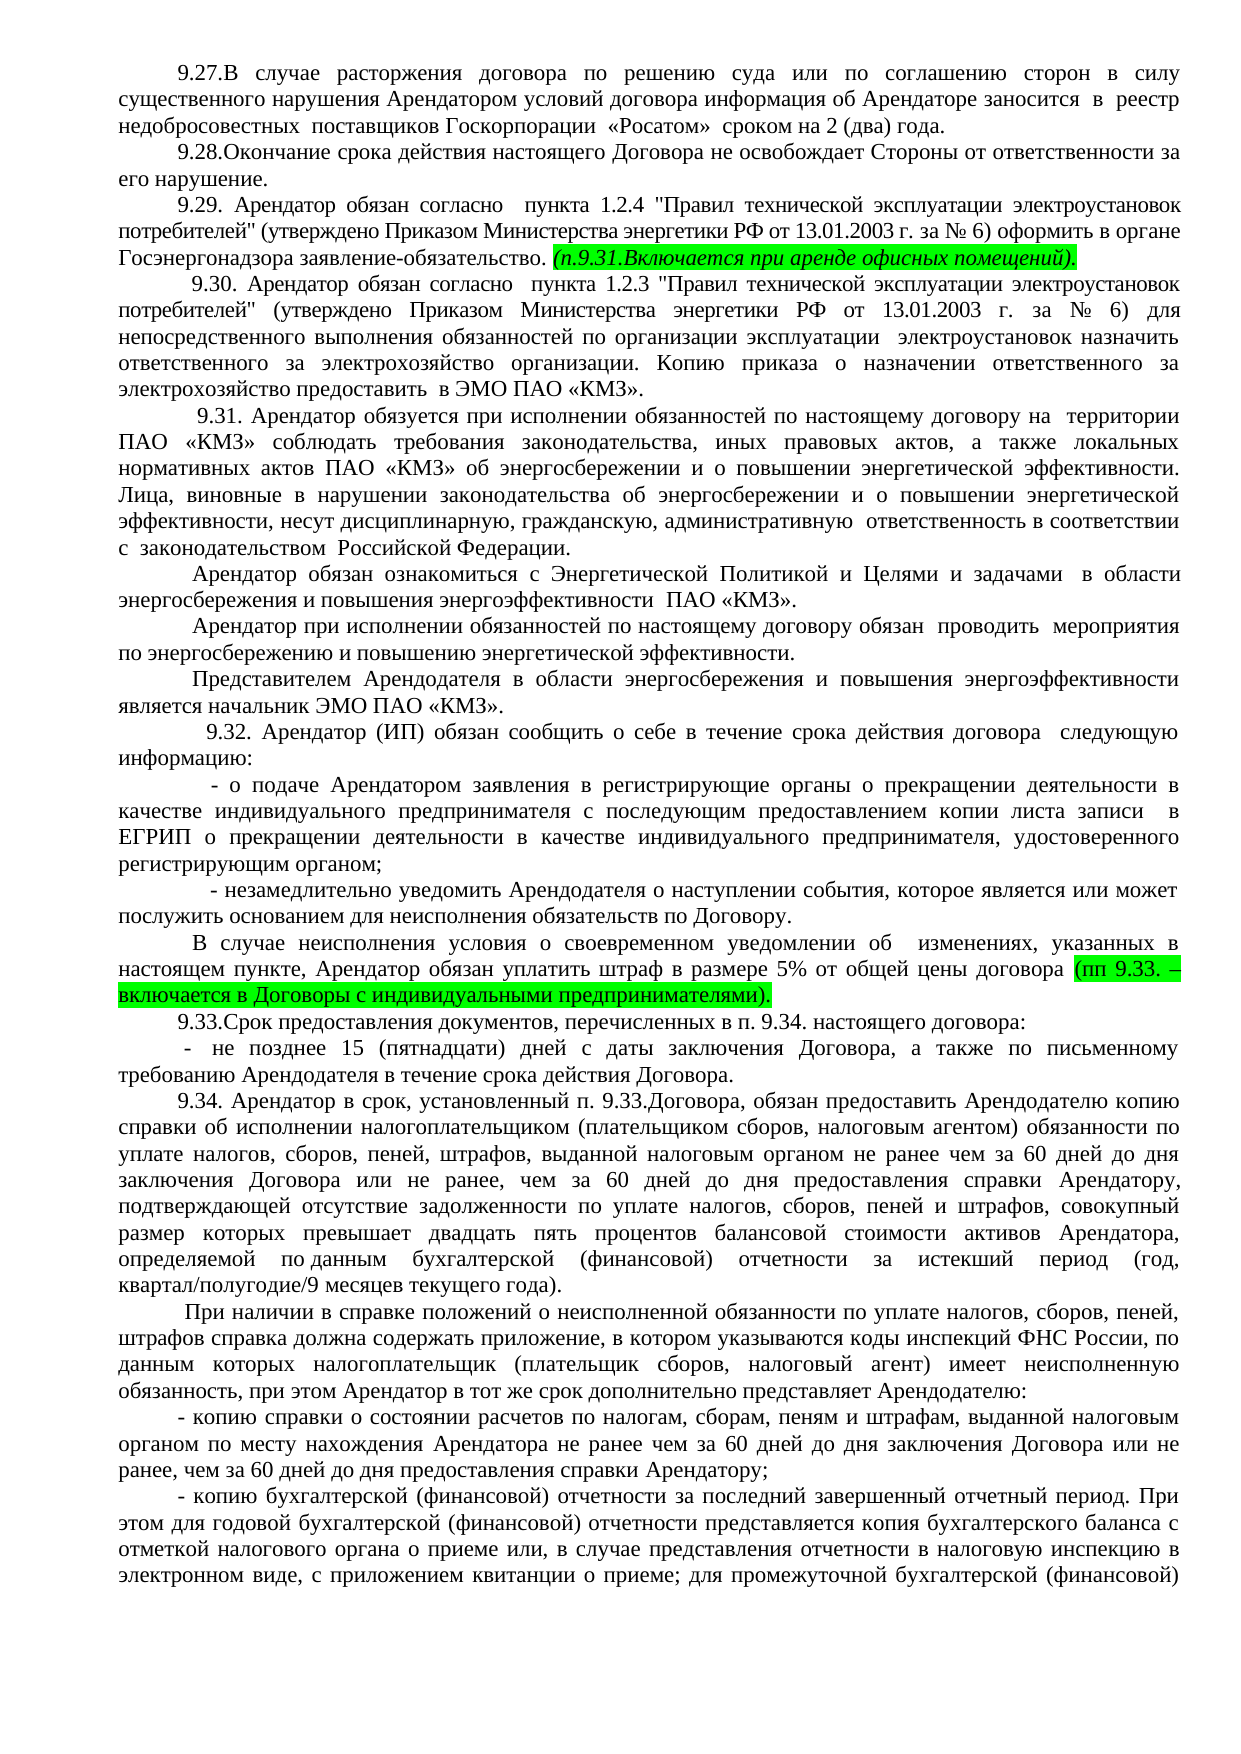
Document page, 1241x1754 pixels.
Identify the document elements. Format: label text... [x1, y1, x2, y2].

text 9.33.Срок предоставления документов, перечисленных в п. 9.34. настоящего договора: [118, 1008, 1181, 1034]
text Арендатор при исполнении обязанностей по настоящему договору обязан проводить мероприятия по энергосбережению и повышению энергетической эффективности. [118, 613, 1181, 665]
text Представителем Арендодателя в области энергосбережения и повышения энергоэффективности является начальник ЭМО ПАО «КМЗ». [118, 665, 1181, 718]
text 9.27.В случае расторжения договора по решению суда или по соглашению сторон в силу существенного нарушения Арендатором условий договора информация об Арендаторе заносится в реестр недобросовестных поставщиков Госкорпорации «Росатом» сроком на 2 (два) года. [118, 59, 1181, 138]
text - незамедлительно уведомить Арендодателя о наступлении события, которое является или может послужить основанием для неисполнения обязательств по Договору. [118, 876, 1181, 929]
text 9.31. Арендатор обязуется при исполнении обязанностей по настоящему договору на территории ПАО «КМЗ» соблюдать требования законодательства, иных правовых актов, а также локальных нормативных актов ПАО «КМЗ» об энергосбережении и о повышении энергетической эффективности. Лица, виновные в нарушении законодательства об энергосбережении и о повышении энергетической эффективности, несут дисциплинарную, гражданскую, административную ответственность в соответствии с законодательством Российской Федерации. [118, 402, 1181, 560]
text 9.29. Арендатор обязан согласно пункта 1.2.4 "Правил технической эксплуатации электроустановок потребителей" (утверждено Приказом Министерства энергетики РФ от 13.01.2003 г. за № 6) оформить в органе Госэнергонадзора заявление-обязательство. (п.9.31.Включается при аренде офисных помещений). [118, 191, 1181, 270]
text - о подаче Арендатором заявления в регистрирующие органы о прекращении деятельности в качестве индивидуального предпринимателя с последующим предоставлением копии листа записи в ЕГРИП о прекращении деятельности в качестве индивидуального предпринимателя, удостоверенного регистрирующим органом; [118, 771, 1181, 876]
text 9.34. Арендатор в срок, установленный п. 9.33.Договора, обязан предоставить Арендодателю копию справки об исполнении налогоплательщиком (плательщиком сборов, налоговым агентом) обязанности по уплате налогов, сборов, пеней, штрафов, выданной налоговым органом не ранее чем за 60 дней до дня заключения Договора или не ранее, чем за 60 дней до дня предоставления справки Арендатору, подтверждающей отсутствие задолженности по уплате налогов, сборов, пеней и штрафов, совокупный размер которых превышает двадцать пять процентов балансовой стоимости активов Арендатора, определяемой по данным бухгалтерской (финансовой) отчетности за истекший период (год, квартал/полугодие/9 месяцев текущего года). [118, 1087, 1181, 1298]
text 9.32. Арендатор (ИП) обязан сообщить о себе в течение срока действия договора следующую информацию: [118, 718, 1181, 771]
text Арендатор обязан ознакомиться с Энергетической Политикой и Целями и задачами в области энергосбережения и повышения энергоэффективности ПАО «КМЗ». [118, 560, 1181, 613]
text 9.30. Арендатор обязан согласно пункта 1.2.3 "Правил технической эксплуатации электроустановок потребителей" (утверждено Приказом Министерства энергетики РФ от 13.01.2003 г. за № 6) для непосредственного выполнения обязанностей по организации эксплуатации электроустановок назначить ответственного за электрохозяйство организации. Копию приказа о назначении ответственного за электрохозяйство предоставить в ЭМО ПАО «КМЗ». [118, 270, 1181, 402]
text - не позднее 15 (пятнадцати) дней с даты заключения Договора, а также по письменному требованию Арендодателя в течение срока действия Договора. [118, 1034, 1181, 1087]
text - копию справки о состоянии расчетов по налогам, сборам, пеням и штрафам, выданной налоговым органом по месту нахождения Арендатора не ранее чем за 60 дней до дня заключения Договора или не ранее, чем за 60 дней до дня предоставления справки Арендатору; [118, 1403, 1181, 1482]
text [118, 1482, 1181, 1588]
text В случае неисполнения условия о своевременном уведомлении об изменениях, указанных в настоящем пункте, Арендатор обязан уплатить штраф в размере 5% от общей цены договора (пп 9.33. – включается в Договоры с индивидуальными предпринимателями). [118, 929, 1181, 1008]
text 9.28.Окончание срока действия настоящего Договора не освобождает Стороны от ответственности за его нарушение. [118, 138, 1181, 191]
text При наличии в справке положений о неисполненной обязанности по уплате налогов, сборов, пеней, штрафов справка должна содержать приложение, в котором указываются коды инспекций ФНС России, по данным которых налогоплательщик (плательщик сборов, налоговый агент) имеет неисполненную обязанность, при этом Арендатор в тот же срок дополнительно представляет Арендодателю: [118, 1298, 1181, 1403]
